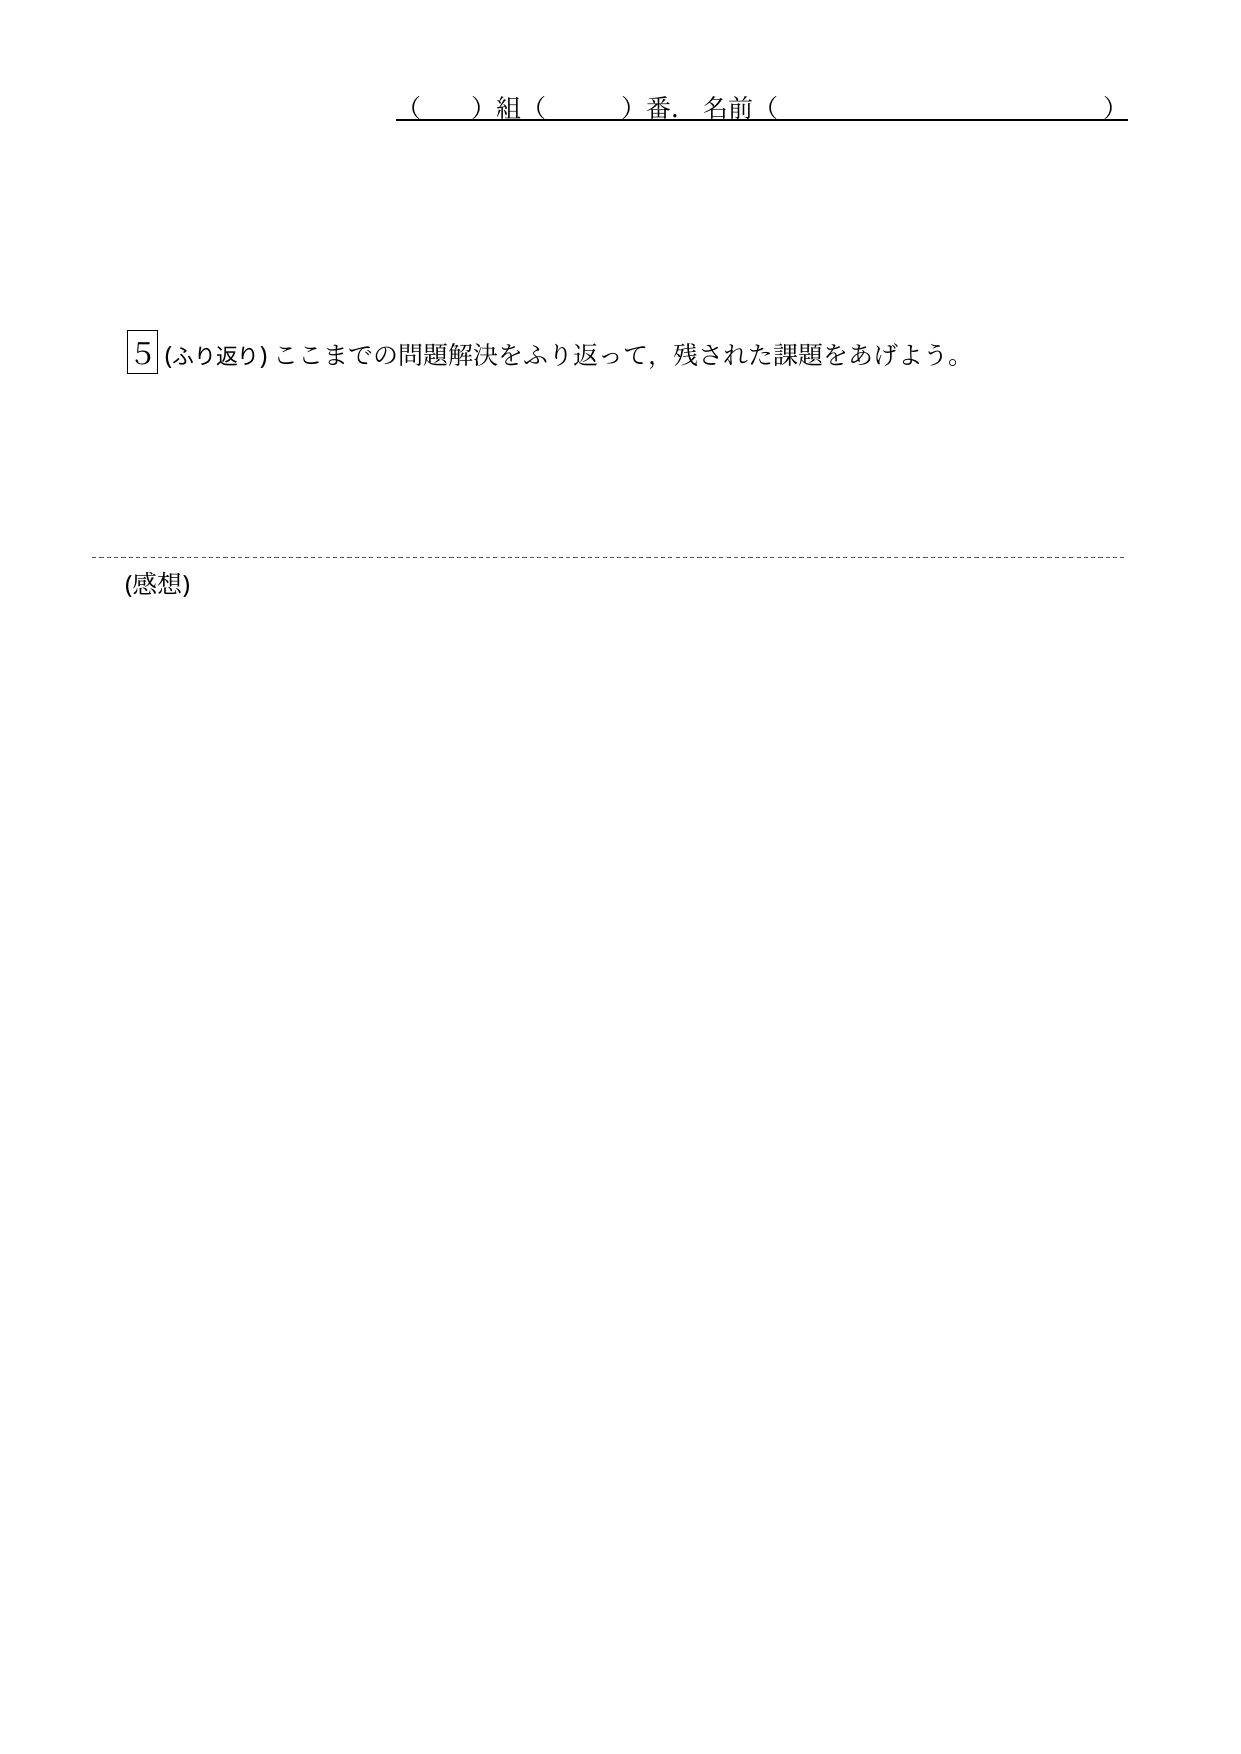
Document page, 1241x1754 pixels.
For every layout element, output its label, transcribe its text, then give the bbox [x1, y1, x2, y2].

text ５ (ふり返り) ここまでの問題解決をふり返って，残された課題をあげよう。 [112, 314, 1128, 389]
text (感想) [112, 564, 1128, 602]
